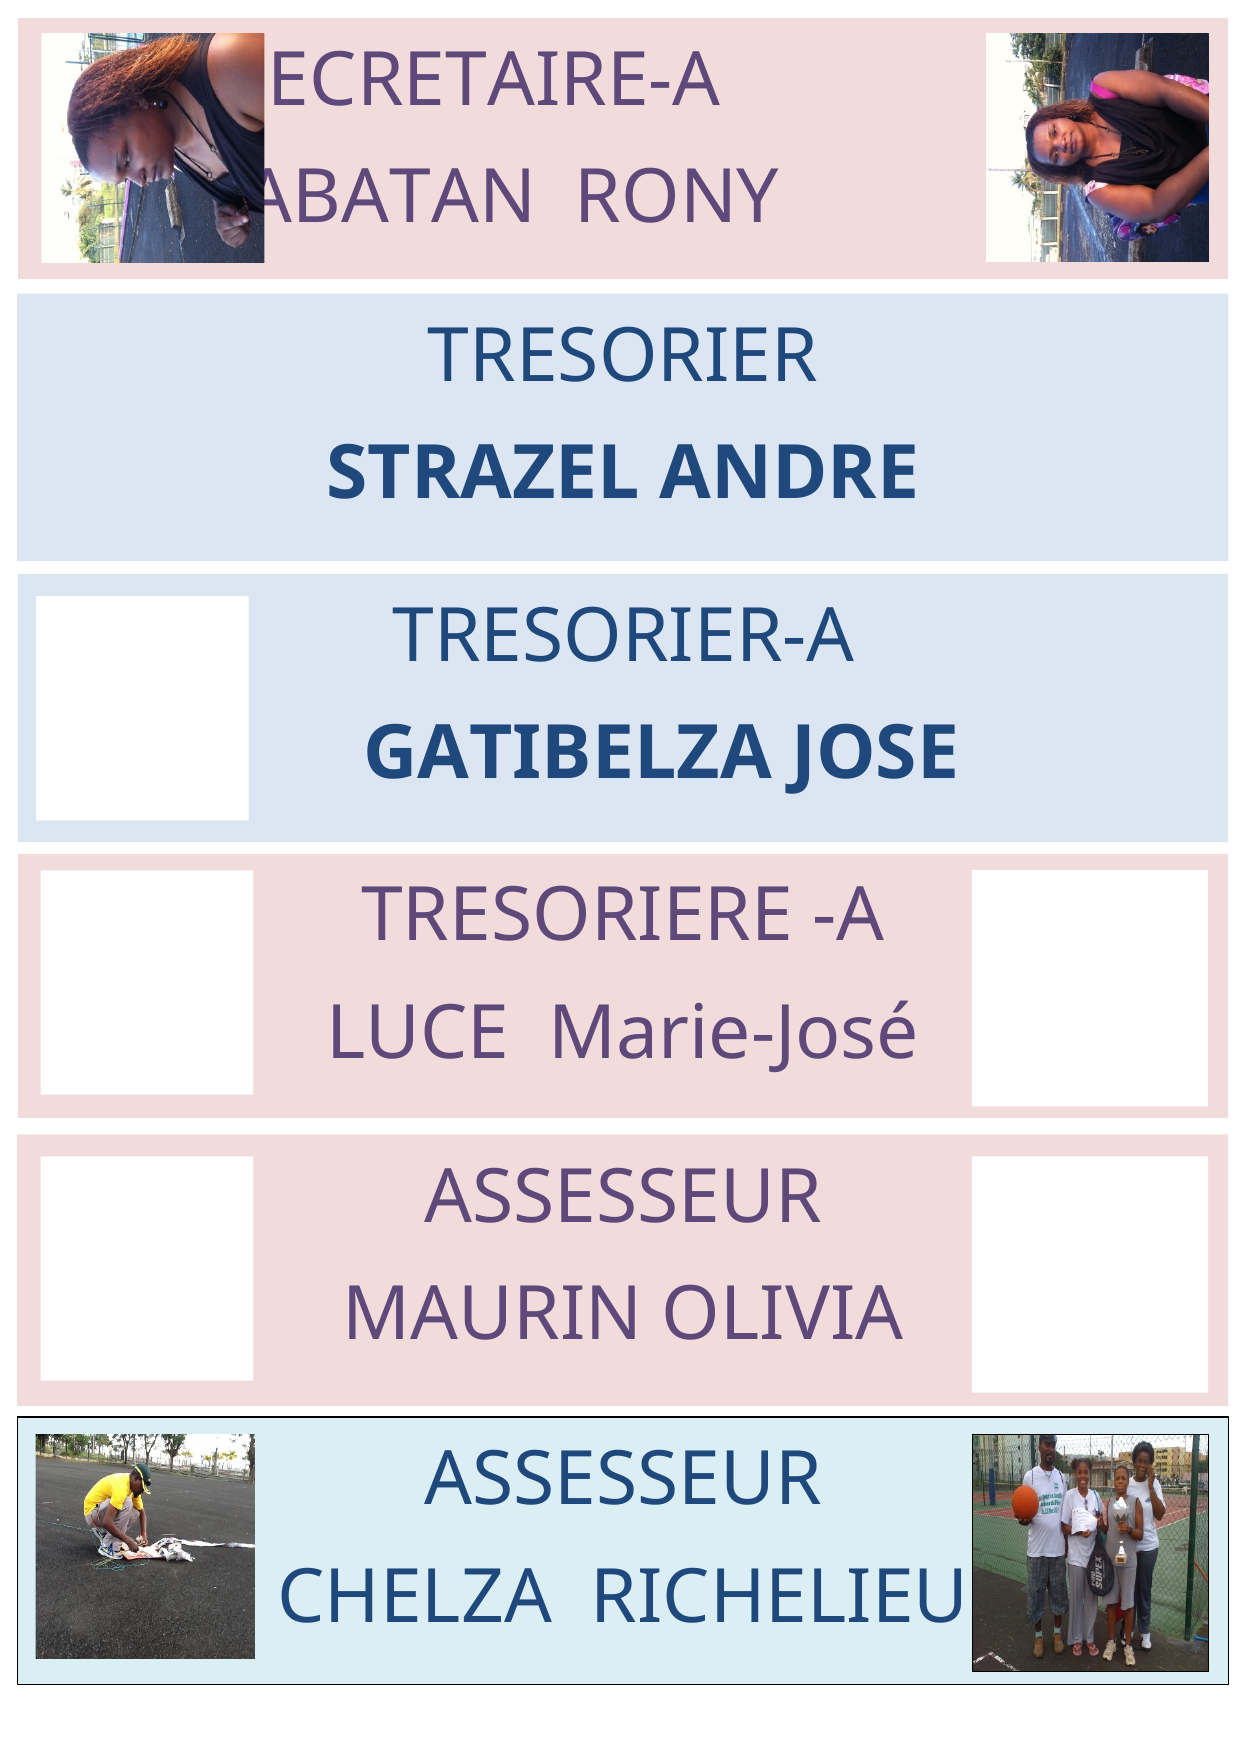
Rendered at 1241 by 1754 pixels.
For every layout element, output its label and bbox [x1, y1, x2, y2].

picture [41, 33, 265, 263]
picture [973, 1435, 1208, 1671]
picture [986, 33, 1209, 262]
picture [35, 1434, 255, 1659]
